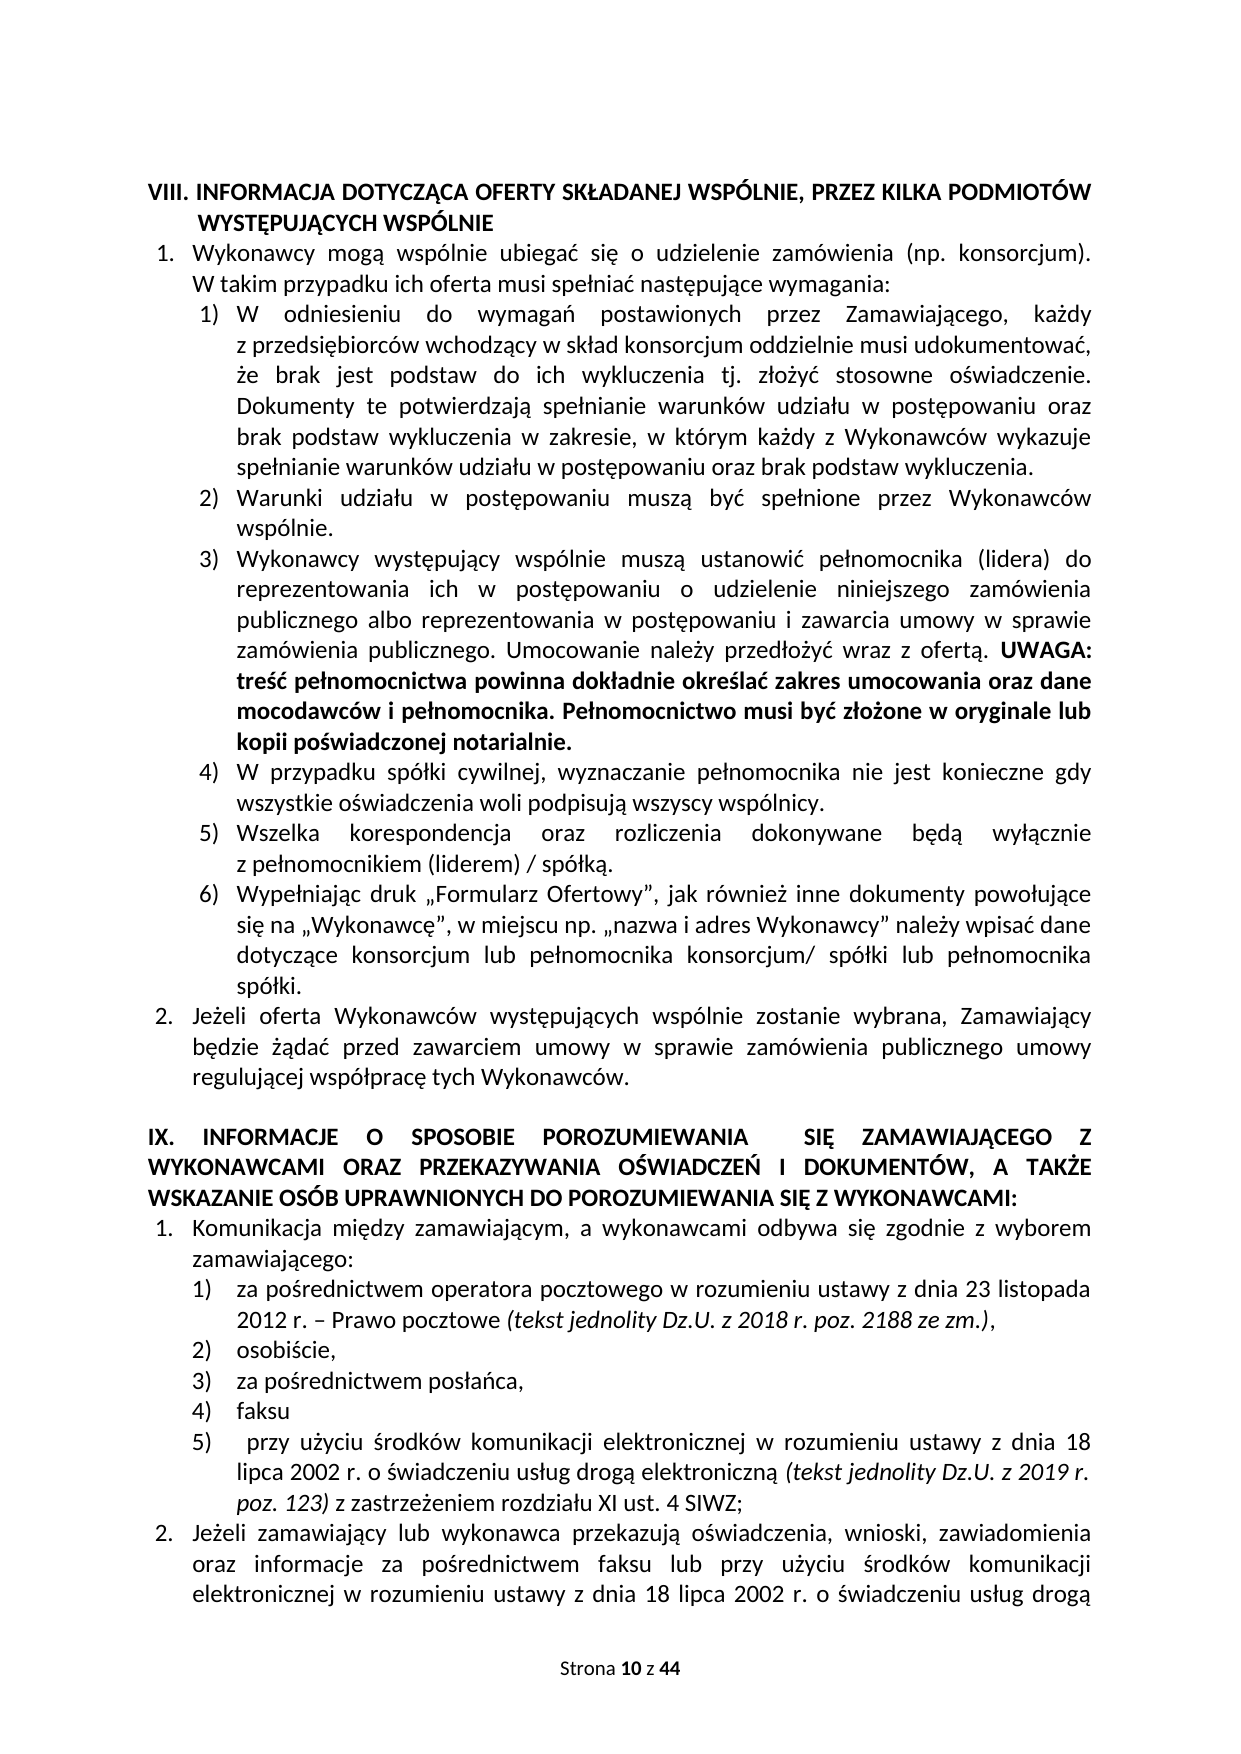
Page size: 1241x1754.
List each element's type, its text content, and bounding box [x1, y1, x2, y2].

list osobiście, [192, 1334, 1092, 1365]
list W przypadku spółki cywilnej, wyznaczanie pełnomocnika nie jest konieczne gdy wszystkie oświadczenia woli podpisują wszyscy wspólnicy. [199, 756, 1092, 817]
list Komunikacja między zamawiającym, a wykonawcami odbywa się zgodnie z wyborem zamawiającego: [154, 1212, 1092, 1273]
list W odniesieniu do wymagań postawionych przez Zamawiającego, każdy z przedsiębiorców wchodzący w skład konsorcjum oddzielnie musi udokumentować, że brak jest podstaw do ich wykluczenia tj. złożyć stosowne oświadczenie. Dokumenty te potwierdzają spełnianie warunków udziału w postępowaniu oraz brak podstaw wykluczenia w zakresie, w którym każdy z Wykonawców wykazuje spełnianie warunków udziału w postępowaniu oraz brak podstaw wykluczenia. [199, 298, 1092, 482]
text VIII. INFORMACJA DOTYCZĄCA OFERTY SKŁADANEJ WSPÓLNIE, PRZEZ KILKA PODMIOTÓW WYSTĘPUJĄCYCH WSPÓLNIE [148, 176, 1092, 237]
list przy użyciu środków komunikacji elektronicznej w rozumieniu ustawy z dnia 18 lipca 2002 r. o świadczeniu usług drogą elektroniczną (tekst jednolity Dz.U. z 2019 r. poz. 123) z zastrzeżeniem rozdziału XI ust. 4 SIWZ; [192, 1426, 1092, 1518]
list Wykonawcy mogą wspólnie ubiegać się o udzielenie zamówienia (np. konsorcjum). W takim przypadku ich oferta musi spełniać następujące wymagania: [156, 237, 1092, 298]
list Wypełniając druk „Formularz Ofertowy”, jak również inne dokumenty powołujące się na „Wykonawcę”, w miejscu np. „nazwa i adres Wykonawcy” należy wpisać dane dotyczące konsorcjum lub pełnomocnika konsorcjum/ spółki lub pełnomocnika spółki. [199, 878, 1092, 1001]
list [154, 1518, 1092, 1609]
list Wszelka korespondencja oraz rozliczenia dokonywane będą wyłącznie z pełnomocnikiem (liderem) / spółką. [199, 817, 1092, 878]
text IX. INFORMACJE O SPOSOBIE POROZUMIEWANIA SIĘ ZAMAWIAJĄCEGO Z WYKONAWCAMI ORAZ PRZEKAZYWANIA OŚWIADCZEŃ I DOKUMENTÓW, A TAKŻE WSKAZANIE OSÓB UPRAWNIONYCH DO POROZUMIEWANIA SIĘ Z WYKONAWCAMI: [148, 1121, 1092, 1212]
list Warunki udziału w postępowaniu muszą być spełnione przez Wykonawców wspólnie. [199, 482, 1092, 543]
list za pośrednictwem posłańca, [192, 1365, 1092, 1396]
list Wykonawcy występujący wspólnie muszą ustanowić pełnomocnika (lidera) do reprezentowania ich w postępowaniu o udzielenie niniejszego zamówienia publicznego albo reprezentowania w postępowaniu i zawarcia umowy w sprawie zamówienia publicznego. Umocowanie należy przedłożyć wraz z ofertą. UWAGA: treść pełnomocnictwa powinna dokładnie określać zakres umocowania oraz dane mocodawców i pełnomocnika. Pełnomocnictwo musi być złożone w oryginale lub kopii poświadczonej notarialnie. [199, 543, 1092, 756]
list Jeżeli oferta Wykonawców występujących wspólnie zostanie wybrana, Zamawiający będzie żądać przed zawarciem umowy w sprawie zamówienia publicznego umowy regulującej współpracę tych Wykonawców. [154, 1001, 1092, 1092]
list faksu [192, 1396, 1092, 1426]
list za pośrednictwem operatora pocztowego w rozumieniu ustawy z dnia 23 listopada 2012 r. – Prawo pocztowe (tekst jednolity Dz.U. z 2018 r. poz. 2188 ze zm.), [192, 1273, 1092, 1334]
